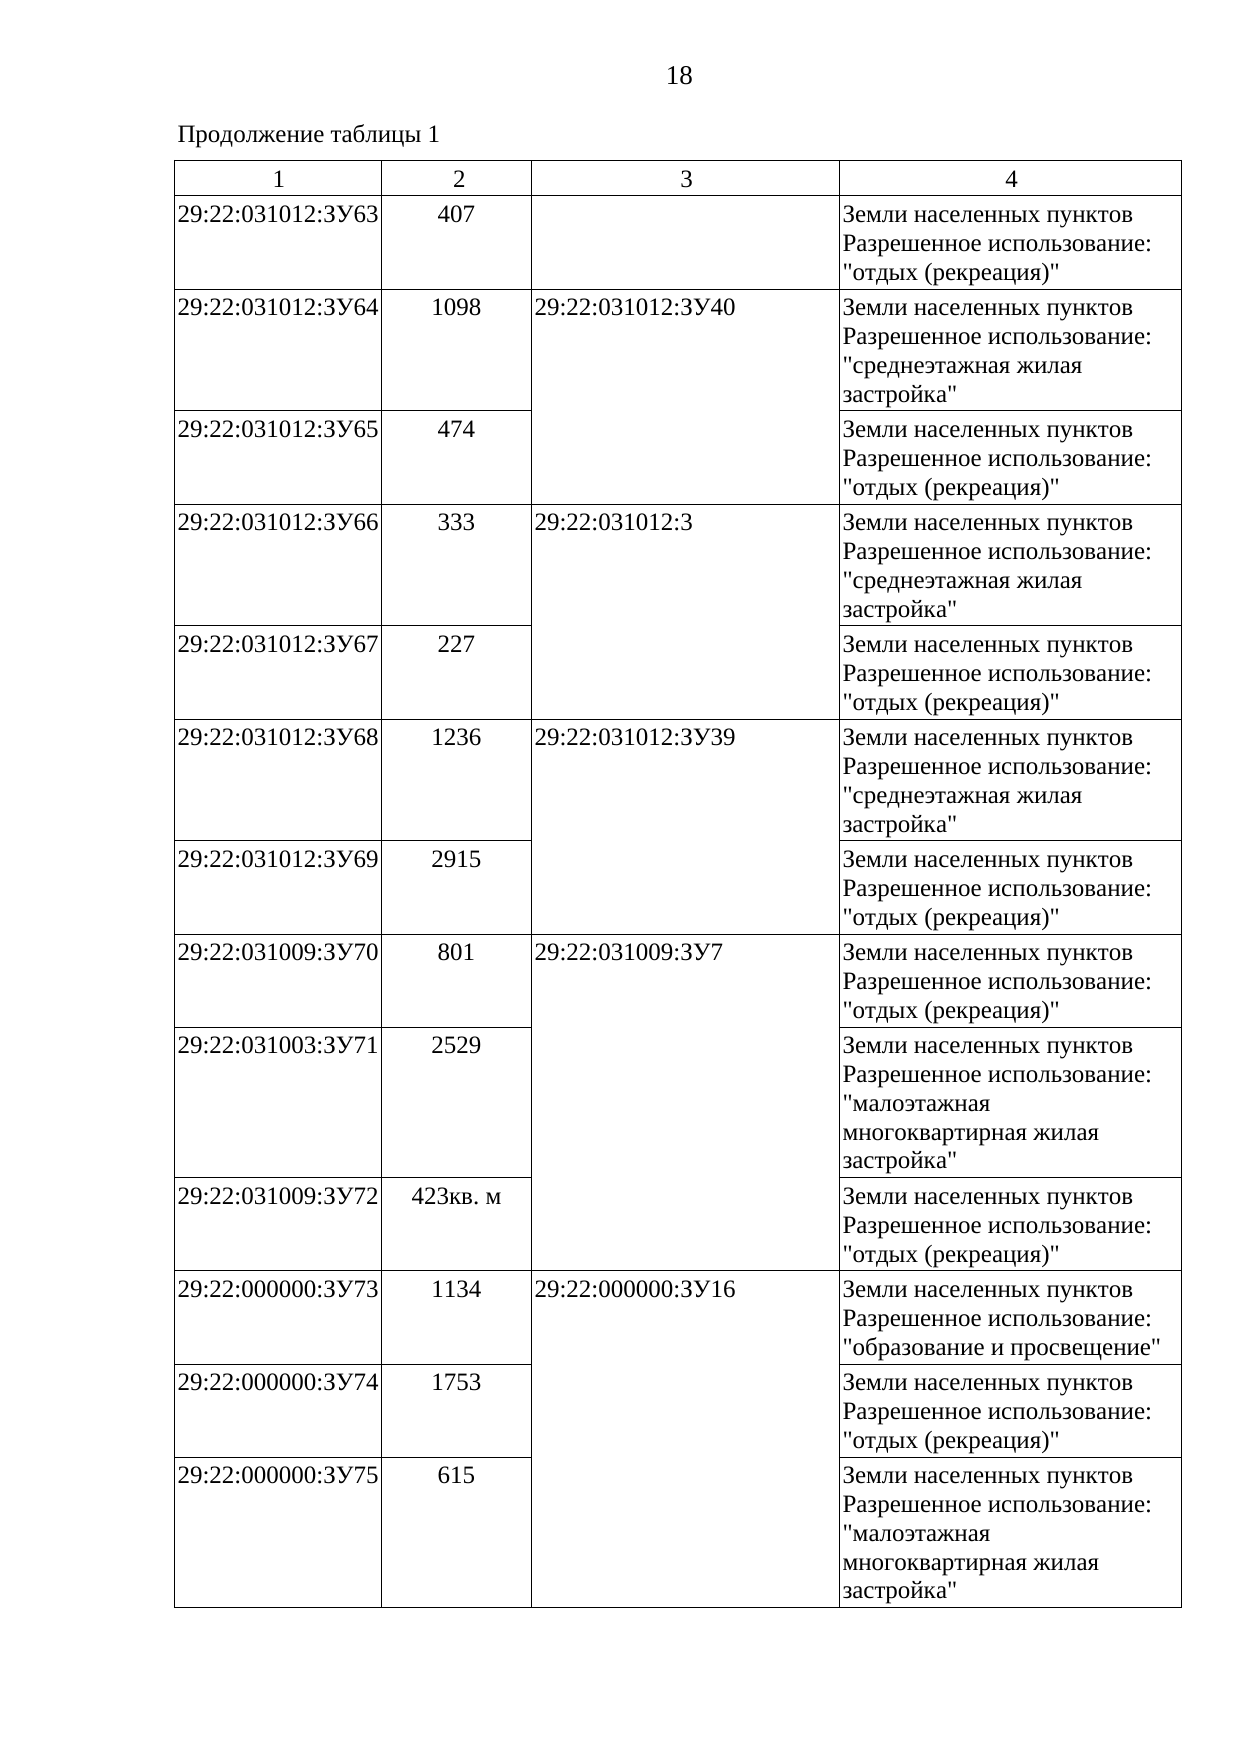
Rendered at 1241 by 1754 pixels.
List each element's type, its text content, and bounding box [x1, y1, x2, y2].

table_cell 407 [382, 196, 531, 288]
table_cell 29:22:031009:ЗУ72 [175, 1178, 381, 1270]
table_cell Земли населенных пунктов Разрешенное использование: "отдых (рекреация)" [840, 935, 1181, 1027]
table_cell 29:22:000000:ЗУ74 [175, 1365, 381, 1457]
table_header 4 [840, 161, 1181, 195]
table_cell 29:22:031012:ЗУ40 [532, 290, 839, 503]
table_cell 227 [382, 626, 531, 718]
table_header 2 [382, 161, 531, 195]
table_cell 29:22:031012:ЗУ64 [175, 290, 381, 410]
table_cell 1236 [382, 720, 531, 840]
table_cell 29:22:031012:3 [532, 505, 839, 718]
table_cell Земли населенных пунктов Разрешенное использование: "отдых (рекреация)" [840, 1178, 1181, 1270]
table_cell 1098 [382, 290, 531, 410]
table_cell 29:22:031009:ЗУ7 [532, 935, 839, 1270]
table_cell 29:22:031003:ЗУ71 [175, 1028, 381, 1177]
table_cell 1134 [382, 1271, 531, 1363]
table_cell 1753 [382, 1365, 531, 1457]
table_cell Земли населенных пунктов Разрешенное использование: "малоэтажная многоквартирная жилая застройка" [840, 1028, 1181, 1177]
table_cell 615 [382, 1458, 531, 1607]
table_cell 29:22:031012:ЗУ68 [175, 720, 381, 840]
table_cell 29:22:000000:ЗУ16 [532, 1271, 839, 1607]
table_cell Земли населенных пунктов Разрешенное использование: "среднеэтажная жилая застройка" [840, 505, 1181, 625]
table_cell Земли населенных пунктов Разрешенное использование: "отдых (рекреация)" [840, 626, 1181, 718]
table_cell Земли населенных пунктов Разрешенное использование: "отдых (рекреация)" [840, 841, 1181, 933]
table_cell 2529 [382, 1028, 531, 1177]
table_header 1 [175, 161, 381, 195]
table_cell 333 [382, 505, 531, 625]
table_cell 29:22:000000:ЗУ75 [175, 1458, 381, 1607]
table_cell 29:22:031012:ЗУ69 [175, 841, 381, 933]
table_cell 29:22:031012:ЗУ65 [175, 411, 381, 503]
table_cell 29:22:031012:ЗУ39 [532, 720, 839, 933]
table_cell Земли населенных пунктов Разрешенное использование: "отдых (рекреация)" [840, 196, 1181, 288]
table_cell 2915 [382, 841, 531, 933]
table_cell 423кв. м [382, 1178, 531, 1270]
table_cell [532, 196, 839, 288]
table_cell Земли населенных пунктов Разрешенное использование: "отдых (рекреация)" [840, 411, 1181, 503]
table_cell 29:22:031009:ЗУ70 [175, 935, 381, 1027]
table_cell 29:22:031012:ЗУ67 [175, 626, 381, 718]
table_cell 29:22:031012:ЗУ66 [175, 505, 381, 625]
table_cell 29:22:000000:ЗУ73 [175, 1271, 381, 1363]
table_cell Земли населенных пунктов Разрешенное использование: "среднеэтажная жилая застройка" [840, 720, 1181, 840]
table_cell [840, 290, 1181, 410]
text Продолжение таблицы 1 [177, 119, 1181, 148]
table_cell 474 [382, 411, 531, 503]
table_header 3 [532, 161, 839, 195]
table_cell 29:22:031012:ЗУ63 [175, 196, 381, 288]
table_cell Земли населенных пунктов Разрешенное использование: "образование и просвещение" [840, 1271, 1181, 1363]
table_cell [840, 1365, 1181, 1457]
table_cell Земли населенных пунктов Разрешенное использование: "малоэтажная многоквартирная жилая застройка" [840, 1458, 1181, 1607]
table_cell 801 [382, 935, 531, 1027]
